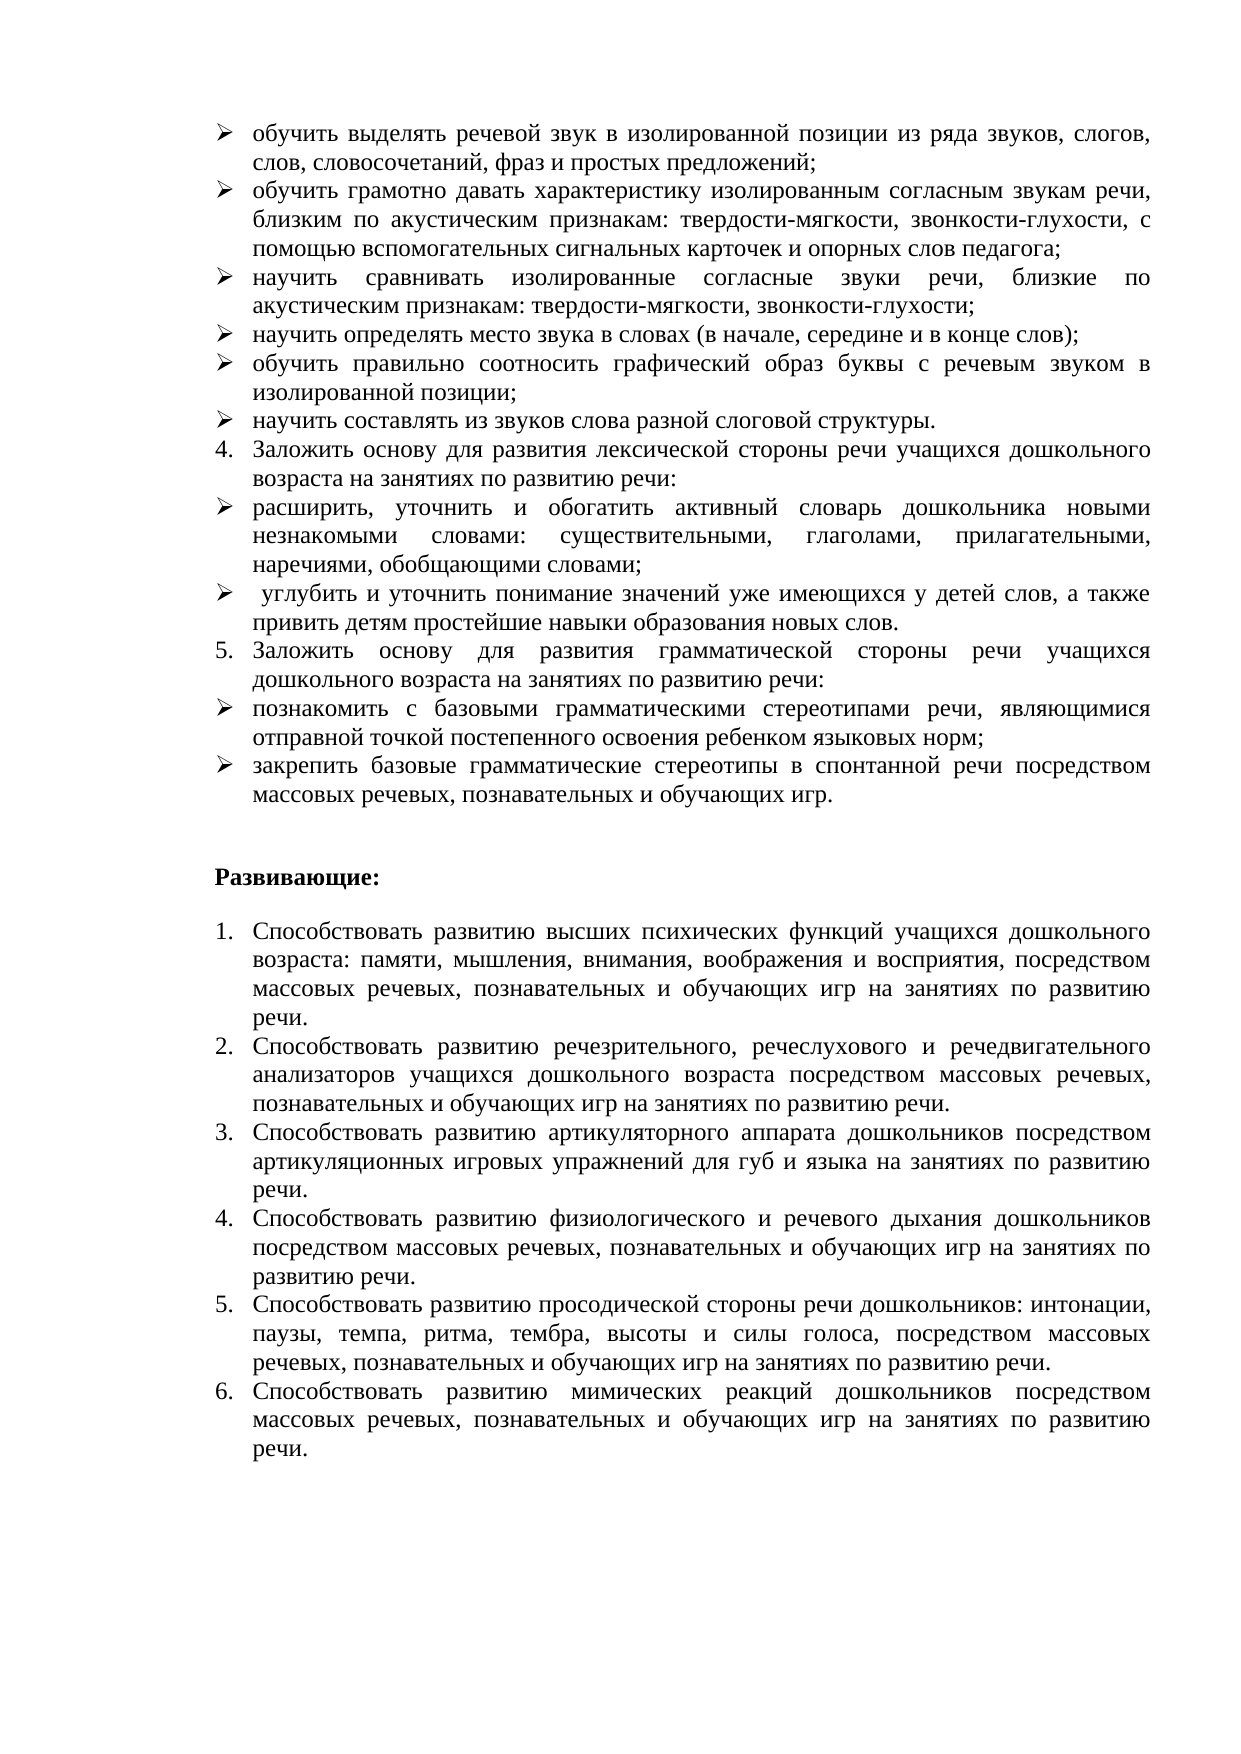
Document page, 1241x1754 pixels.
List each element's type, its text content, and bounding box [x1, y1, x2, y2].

list обучить выделять речевой звук в изолированной позиции из ряда звуков, слогов, слов, словосочетаний, фраз и простых предложений; [215, 118, 1152, 176]
list Способствовать развитию артикуляторного аппарата дошкольников посредством артикуляционных игровых упражнений для губ и языка на занятиях по развитию речи. [215, 1117, 1152, 1203]
list обучить грамотно давать характеристику изолированным согласным звукам речи, близким по акустическим признакам: твердости-мягкости, звонкости-глухости, с помощью вспомогательных сигнальных карточек и опорных слов педагога; [215, 176, 1152, 262]
list закрепить базовые грамматические стереотипы в спонтанной речи посредством массовых речевых, познавательных и обучающих игр. [215, 751, 1152, 808]
list Способствовать развитию просодической стороны речи дошкольников: интонации, паузы, темпа, ритма, тембра, высоты и силы голоса, посредством массовых речевых, познавательных и обучающих игр на занятиях по развитию речи. [215, 1289, 1152, 1376]
list научить определять место звука в словах (в начале, середине и в конце слов); [215, 319, 1152, 348]
list Способствовать развитию высших психических функций учащихся дошкольного возраста: памяти, мышления, внимания, воображения и восприятия, посредством массовых речевых, познавательных и обучающих игр на занятиях по развитию речи. [215, 916, 1152, 1031]
list научить составлять из звуков слова разной слоговой структуры. [215, 406, 1152, 434]
list познакомить с базовыми грамматическими стереотипами речи, являющимися отправной точкой постепенного освоения ребенком языковых норм; [215, 693, 1152, 751]
text Развивающие: [214, 862, 1152, 891]
list Способствовать развитию физиологического и речевого дыхания дошкольников посредством массовых речевых, познавательных и обучающих игр на занятиях по развитию речи. [215, 1203, 1152, 1289]
list расширить, уточнить и обогатить активный словарь дошкольника новыми незнакомыми словами: существительными, глаголами, прилагательными, наречиями, обобщающими словами; [215, 492, 1152, 578]
list Способствовать развитию мимических реакций дошкольников посредством массовых речевых, познавательных и обучающих игр на занятиях по развитию речи. [215, 1376, 1152, 1462]
list Заложить основу для развития лексической стороны речи учащихся дошкольного возраста на занятиях по развитию речи: [215, 434, 1152, 492]
list обучить правильно соотносить графический образ буквы с речевым звуком в изолированной позиции; [215, 348, 1152, 406]
list углубить и уточнить понимание значений уже имеющихся у детей слов, а также привить детям простейшие навыки образования новых слов. [215, 578, 1152, 636]
list Способствовать развитию речезрительного, речеслухового и речедвигательного анализаторов учащихся дошкольного возраста посредством массовых речевых, познавательных и обучающих игр на занятиях по развитию речи. [215, 1031, 1152, 1117]
list Заложить основу для развития грамматической стороны речи учащихся дошкольного возраста на занятиях по развитию речи: [215, 636, 1152, 693]
list научить сравнивать изолированные согласные звуки речи, близкие по акустическим признакам: твердости-мягкости, звонкости-глухости; [215, 262, 1152, 319]
